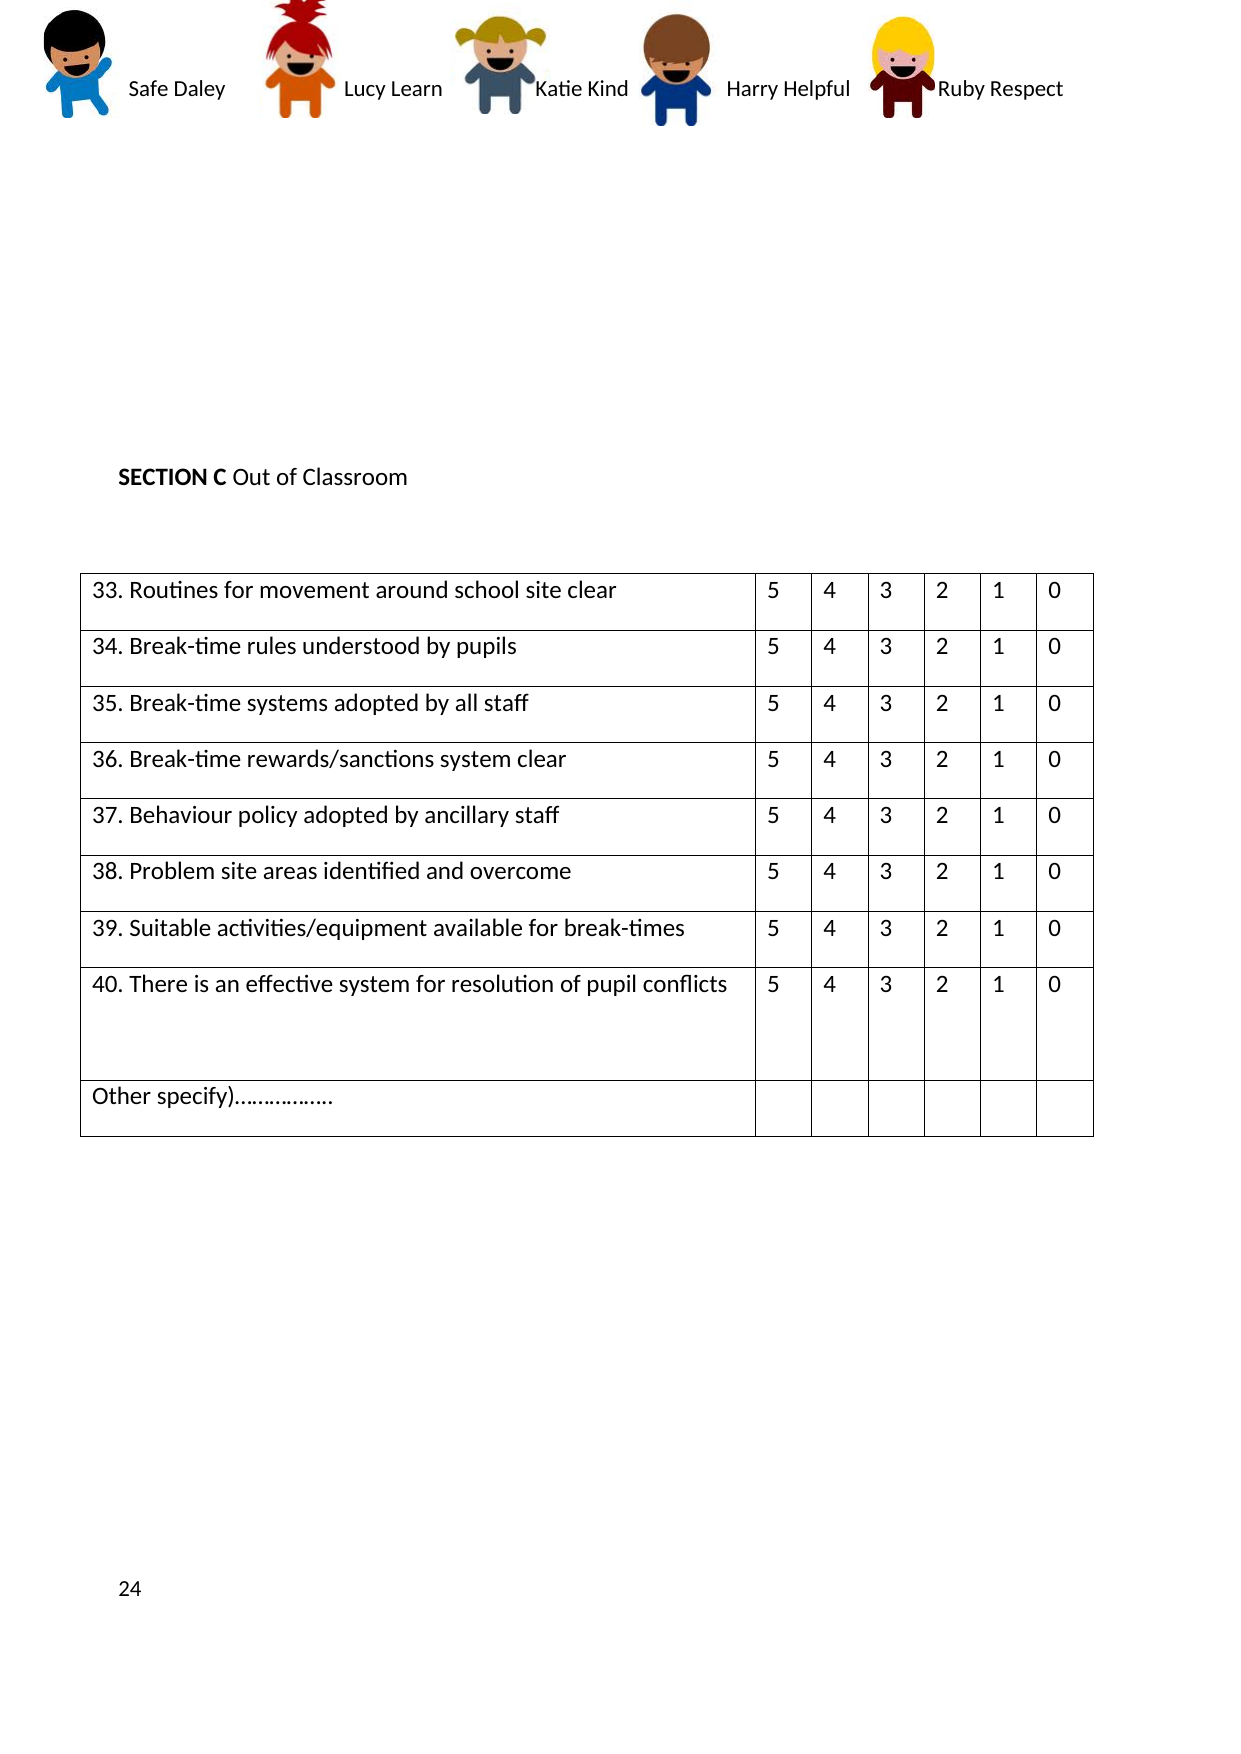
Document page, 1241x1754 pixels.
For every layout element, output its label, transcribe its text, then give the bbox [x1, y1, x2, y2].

table_cell 36. Break-time rewards/sanctions system clear [81, 743, 755, 798]
table_cell 4 [812, 968, 868, 1079]
table_cell 4 [812, 856, 868, 911]
table_cell 3 [869, 799, 924, 854]
table_cell 4 [812, 799, 868, 854]
table_cell 0 [1037, 743, 1093, 798]
table_cell 40. There is an effective system for resolution of pupil conflicts [81, 968, 755, 1079]
table_cell 3 [869, 968, 924, 1079]
table_cell 5 [756, 799, 811, 854]
table_cell 2 [925, 799, 980, 854]
table_header 3 [869, 574, 924, 629]
table_cell 0 [1037, 856, 1093, 911]
table_cell 1 [981, 968, 1036, 1079]
table_cell 34. Break-time rules understood by pupils [81, 631, 755, 686]
table_cell 1 [981, 799, 1036, 854]
table_cell 1 [981, 631, 1036, 686]
table_cell 0 [1037, 799, 1093, 854]
table_cell 1 [981, 856, 1036, 911]
table_cell 1 [981, 743, 1036, 798]
table_cell 5 [756, 743, 811, 798]
table_cell 37. Behaviour policy adopted by ancillary staff [81, 799, 755, 854]
table_cell 5 [756, 631, 811, 686]
picture [450, 0, 550, 114]
table_cell 4 [812, 743, 868, 798]
table_cell 3 [869, 912, 924, 967]
table_cell 0 [1037, 631, 1093, 686]
table_cell 2 [925, 687, 980, 742]
table_cell 2 [925, 968, 980, 1079]
table_cell [981, 1081, 1036, 1136]
table_cell 4 [812, 631, 868, 686]
table_cell 0 [1037, 687, 1093, 742]
table_cell 3 [869, 856, 924, 911]
table_header 4 [812, 574, 868, 629]
table_cell 2 [925, 743, 980, 798]
table_cell 5 [756, 856, 811, 911]
table_cell 2 [925, 856, 980, 911]
table_cell 1 [981, 912, 1036, 967]
table_cell [756, 1081, 811, 1136]
table_cell 4 [812, 912, 868, 967]
table_cell [869, 1081, 924, 1136]
picture [639, 0, 720, 126]
table_cell [925, 1081, 980, 1136]
table_cell 0 [1037, 912, 1093, 967]
table_cell Other specify)…………….. [81, 1081, 755, 1136]
table_cell 2 [925, 631, 980, 686]
table_cell 5 [756, 687, 811, 742]
table_cell 38. Problem site areas identified and overcome [81, 856, 755, 911]
table_cell 5 [756, 912, 811, 967]
table_cell 0 [1037, 968, 1093, 1079]
table_cell 5 [756, 968, 811, 1079]
picture [862, 0, 935, 118]
table_cell 4 [812, 687, 868, 742]
table_header 5 [756, 574, 811, 629]
table_cell 39. Suitable activities/equipment available for break-times [81, 912, 755, 967]
table_header 33. Routines for movement around school site clear [81, 574, 755, 629]
table_cell 35. Break-time systems adopted by all staff [81, 687, 755, 742]
table_cell 3 [869, 687, 924, 742]
table_cell 3 [869, 631, 924, 686]
table_cell 3 [869, 743, 924, 798]
table_header 0 [1037, 574, 1093, 629]
picture [43, 0, 120, 118]
table_header 2 [925, 574, 980, 629]
text SECTION C Out of Classroom [118, 462, 1122, 492]
picture [257, 0, 340, 118]
table_cell 1 [981, 687, 1036, 742]
table_cell 2 [925, 912, 980, 967]
table_cell [1037, 1081, 1093, 1136]
table_cell [812, 1081, 868, 1136]
table_header 1 [981, 574, 1036, 629]
